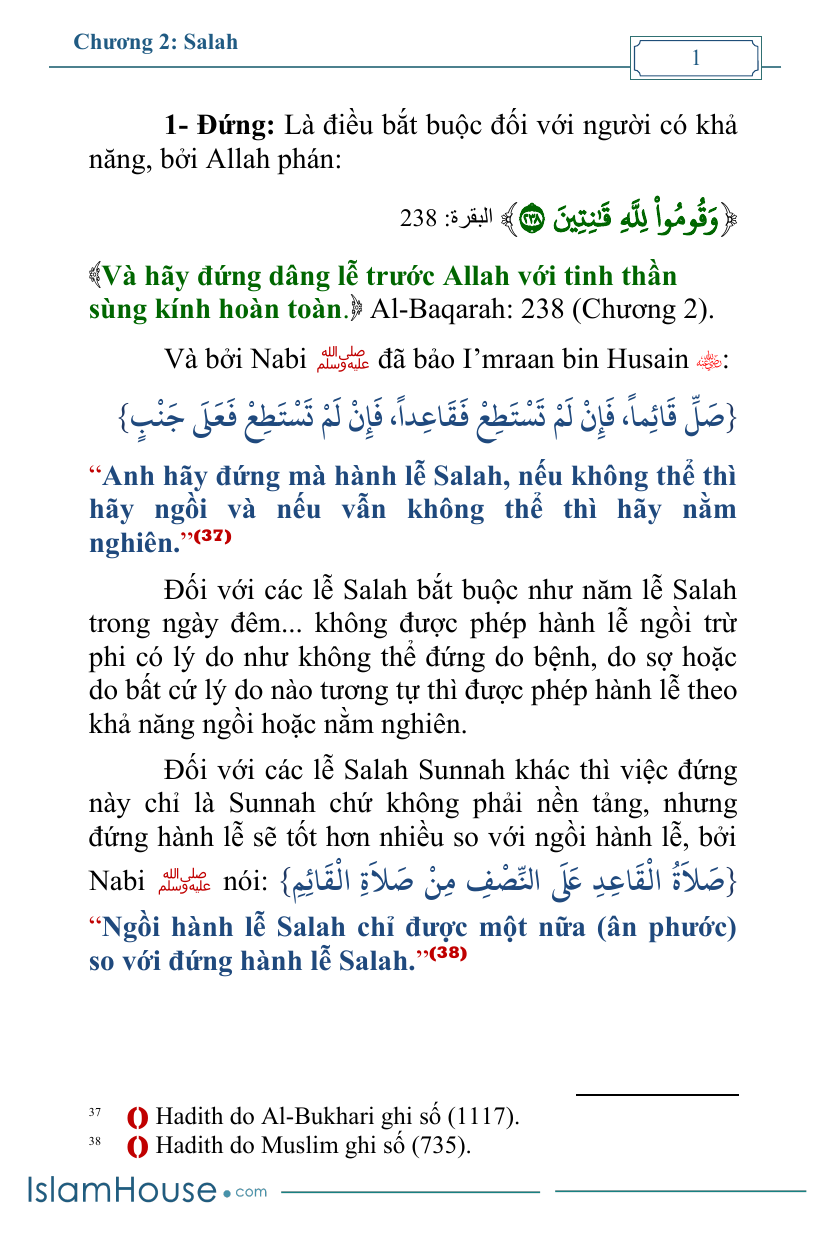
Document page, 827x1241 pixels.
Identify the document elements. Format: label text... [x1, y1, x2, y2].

text 1- Đứng: Là điều bắt buộc đối với người có khả năng, bởi Allah phán: [89, 107, 738, 174]
text Và hãy đứng dâng lễ trước Allah với tinh thần sùng kính hoàn toàn. Al-Baqarah: 238 (Chương 2). [89, 258, 738, 325]
text ﴿وَقُومُواْ لِلَّهِ قَٰنِتِينَ ٢٣٨﴾ البقرة: 238 [89, 187, 738, 246]
text {صَلِّ قَائِماً، فَإِنْ لَمْ تَسْتَطِعْ فَقَاعِداً، فَإِنْ لَمْ تَسْتَطِعْ فَعَلَى جَنْبٍ} [89, 389, 738, 445]
text Đối với các lễ Salah Sunnah khác thì việc đứng này chỉ là Sunnah chứ không phải nền tảng, nhưng đứng hành lễ sẽ tốt hơn nhiều so với ngồi hành lễ, bởi Nabi ﷺ nói: {صَلاَةُ الْقَاعِدِ عَلَى النِّصْفِ مِنْ صَلاَةِ الْقَائِمِ} “Ngồi hành lễ Salah chỉ được một nữa (ân phước) so với đứng hành lễ Salah.”() [89, 752, 738, 977]
text “Anh hãy đứng mà hành lễ Salah, nếu không thể thì hãy ngồi và nếu vẫn không thể thì hãy nằm nghiên.”() [89, 458, 738, 559]
text Đối với các lễ Salah bắt buộc như năm lễ Salah trong ngày đêm... không được phép hành lễ ngồi trừ phi có lý do như không thể đứng do bệnh, do sợ hoặc do bất cứ lý do nào tương tự thì được phép hành lễ theo khả năng ngồi hoặc nằm nghiên. [89, 572, 738, 739]
text Và bởi Nabi ﷺ đã bảo I’mraan bin Husain : [89, 338, 738, 377]
picture [20, 1171, 541, 1209]
picture [548, 1170, 807, 1208]
